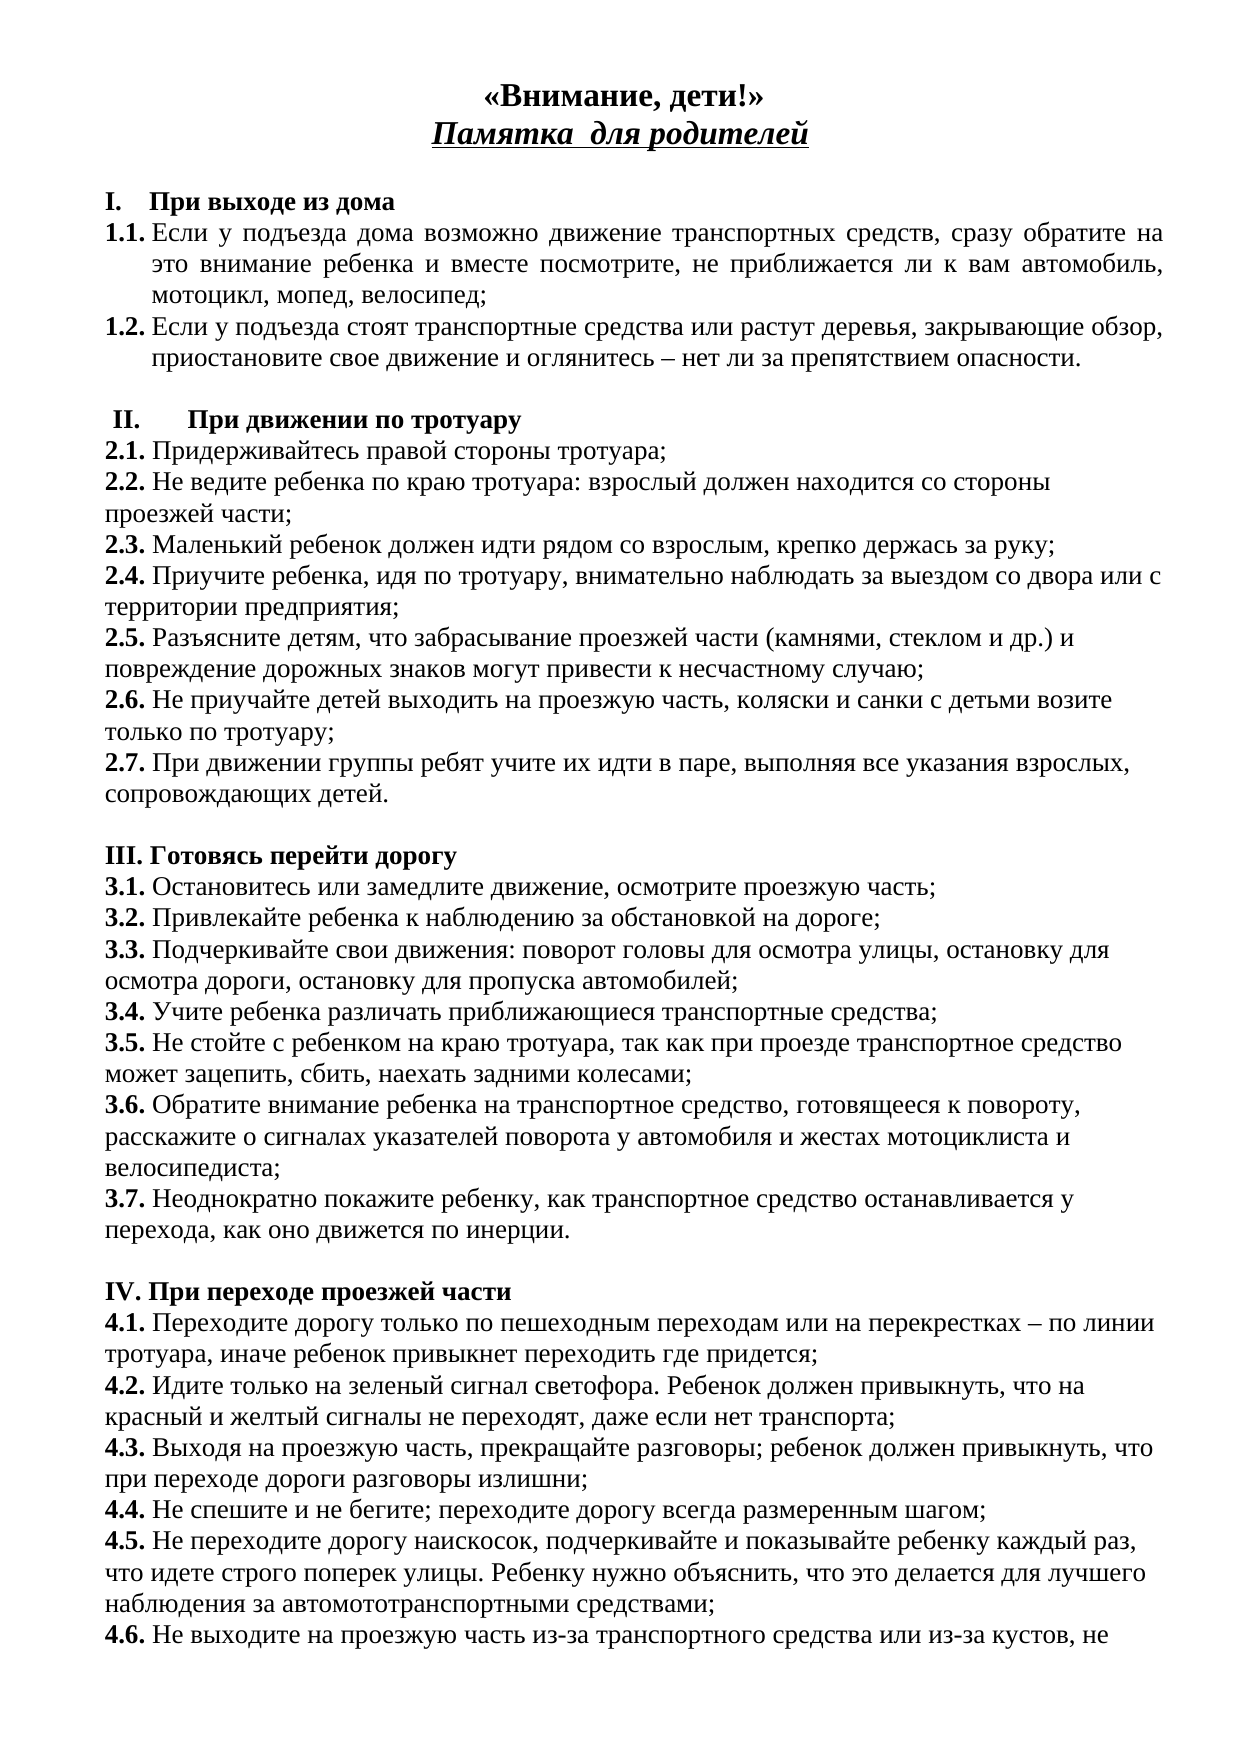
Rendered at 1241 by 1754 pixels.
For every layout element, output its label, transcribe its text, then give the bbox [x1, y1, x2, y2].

list Если у подъезда дома возможно движение транспортных средств, сразу обратите на это внимание ребенка и вместе посмотрите, не приближается ли к вам автомобиль, мотоцикл, мопед, велосипед; [104, 216, 1165, 310]
list При движении по тротуару [112, 403, 1165, 434]
list III. Готовясь перейти дорогу 3.1. Остановитесь или замедлите движение, осмотрите проезжую часть; 3.2. Привлекайте ребенка к наблюдению за обстановкой на дороге; 3.3. Подчеркивайте свои движения: поворот головы для осмотра улицы, остановку для осмотра дороги, остановку для пропуска автомобилей; 3.4. Учите ребенка различать приближающиеся транспортные средства; 3.5. Не стойте с ребенком на краю тротуара, так как при проезде транспортное средство может зацепить, сбить, наехать задними колесами; 3.6. Обратите внимание ребенка на транспортное средство, готовящееся к повороту, расскажите о сигналах указателей поворота у автомобиля и жестах мотоциклиста и велосипедиста; 3.7. Неоднократно покажите ребенку, как транспортное средство останавливается у перехода, как оно движется по инерции. [104, 839, 1165, 1244]
list 2.1. Придерживайтесь правой стороны тротуара; 2.2. Не ведите ребенка по краю тротуара: взрослый должен находится со стороны проезжей части; 2.3. Маленький ребенок должен идти рядом со взрослым, крепко держась за руку; 2.4. Приучите ребенка, идя по тротуару, внимательно наблюдать за выездом со двора или с территории предприятия; 2.5. Разъясните детям, что забрасывание проезжей части (камнями, стеклом и др.) и повреждение дорожных знаков могут привести к несчастному случаю; 2.6. Не приучайте детей выходить на проезжую часть, коляски и санки с детьми возите только по тротуару; 2.7. При движении группы ребят учите их идти в паре, выполняя все указания взрослых, сопровождающих детей. [104, 434, 1165, 808]
list Если у подъезда стоят транспортные средства или растут деревья, закрывающие обзор, приостановите свое движение и оглянитесь – нет ли за препятствием опасности. [104, 310, 1165, 372]
text «Внимание, дети!» [75, 75, 1165, 113]
text Памятка для родителей [75, 113, 1165, 152]
list При выходе из дома [104, 185, 1165, 216]
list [104, 1244, 1165, 1649]
